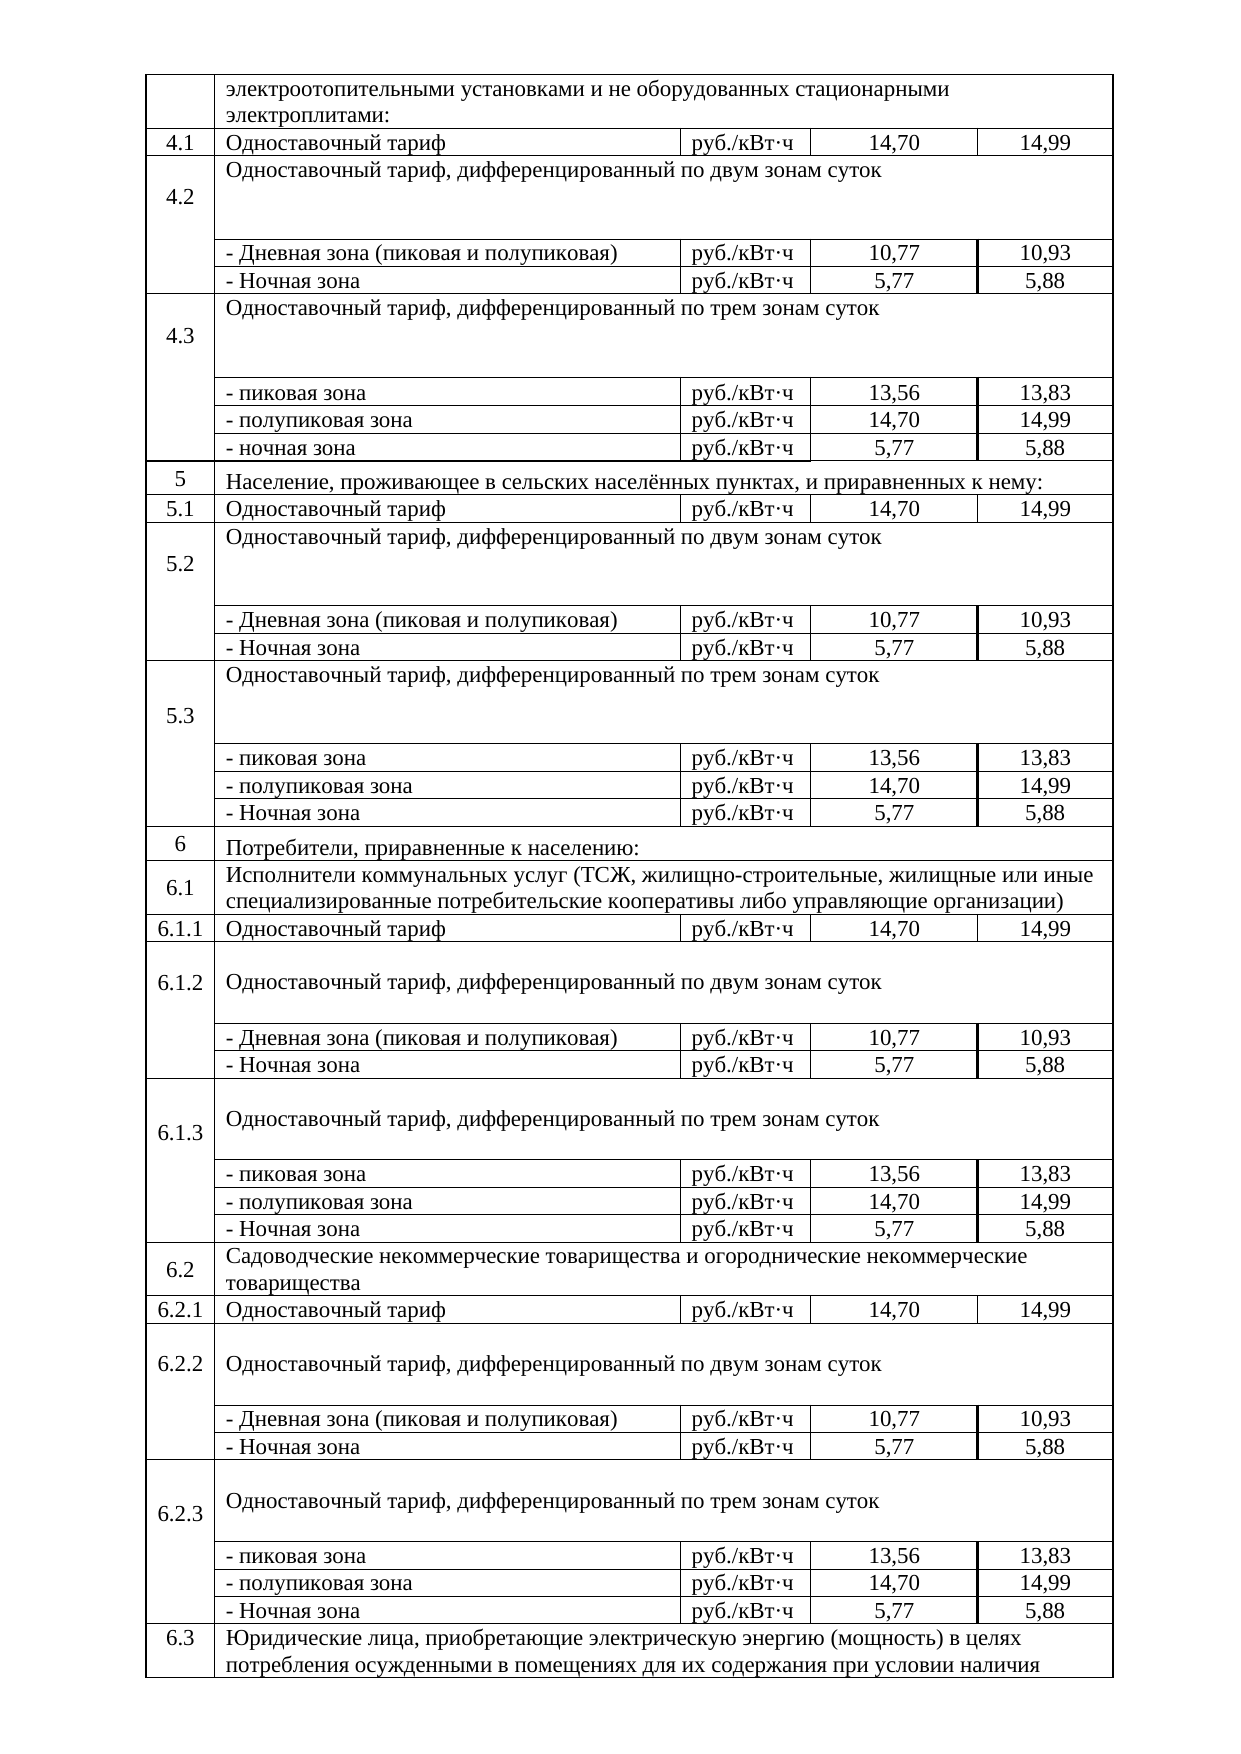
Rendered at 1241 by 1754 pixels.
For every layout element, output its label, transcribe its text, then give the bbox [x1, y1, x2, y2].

table_cell 6.1.2 [147, 942, 214, 1078]
table_cell 5,77 [811, 434, 976, 460]
table_cell 5,88 [979, 799, 1112, 826]
table_cell 14,70 [811, 1296, 977, 1323]
table_cell 5,88 [979, 634, 1112, 660]
table_cell 6.2.1 [147, 1296, 214, 1323]
table_cell 14,99 [978, 129, 1112, 155]
table_cell 5 [147, 462, 214, 494]
table_cell - полупиковая зона [215, 772, 680, 798]
table_cell руб./кВт·ч [681, 1433, 810, 1459]
table_cell 13,56 [811, 1542, 976, 1568]
table_cell 4.1 [147, 129, 214, 155]
table_cell 13,83 [979, 1160, 1112, 1187]
table_cell - Ночная зона [215, 1051, 680, 1078]
table_cell руб./кВт·ч [681, 1051, 810, 1078]
table_cell 5,88 [979, 1051, 1112, 1078]
table_cell 14,99 [978, 915, 1112, 941]
table_cell - Ночная зона [215, 1215, 680, 1242]
table_cell 14,99 [979, 772, 1112, 798]
table_cell 13,56 [811, 744, 976, 771]
table_cell 10,77 [811, 606, 976, 632]
table_cell 5,77 [811, 634, 976, 660]
table_cell 10,77 [811, 240, 976, 266]
table_cell руб./кВт·ч [681, 1542, 810, 1568]
table_cell руб./кВт·ч [681, 1296, 810, 1323]
table_cell 14,99 [978, 1296, 1112, 1323]
table_cell 5,77 [811, 1215, 976, 1242]
table_cell руб./кВт·ч [681, 744, 810, 771]
table_cell 13,83 [979, 744, 1112, 771]
table_cell Население, проживающее в сельских населённых пунктах, и приравненных к нему: [215, 461, 1112, 494]
table_cell 4.3 [147, 294, 214, 460]
table_cell Одноставочный тариф, дифференцированный по двум зонам суток [215, 942, 1112, 1023]
table_cell руб./кВт·ч [681, 1024, 810, 1050]
table_cell руб./кВт·ч [681, 606, 810, 632]
table_cell 14,70 [811, 1188, 976, 1214]
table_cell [215, 1624, 1112, 1677]
table_cell 14,70 [811, 495, 977, 522]
table_cell - пиковая зона [215, 1542, 680, 1568]
table_cell 5,88 [979, 434, 1112, 460]
table_cell 5,77 [811, 267, 976, 293]
table_cell 14,70 [811, 915, 977, 941]
table_cell 14,70 [811, 1570, 976, 1596]
table_cell руб./кВт·ч [681, 1597, 810, 1623]
table_cell руб./кВт·ч [681, 1160, 810, 1187]
table_cell 5.2 [147, 523, 214, 660]
table_cell 14,70 [811, 129, 977, 155]
table_cell - Ночная зона [215, 1433, 680, 1459]
table_cell 6.1 [147, 861, 214, 914]
table_cell 5,77 [811, 1597, 976, 1623]
table_cell руб./кВт·ч [681, 434, 810, 460]
table_cell 10,77 [811, 1406, 976, 1432]
table_cell 13,56 [811, 378, 976, 405]
table_cell Одноставочный тариф, дифференцированный по трем зонам суток [215, 1460, 1112, 1541]
table_cell 13,56 [811, 1160, 976, 1187]
table_cell руб./кВт·ч [681, 1406, 810, 1432]
table_cell руб./кВт·ч [681, 495, 810, 522]
table_cell Одноставочный тариф [215, 1296, 680, 1323]
table_cell 5,77 [811, 1433, 976, 1459]
table_cell руб./кВт·ч [681, 915, 810, 941]
table_cell 5.1 [147, 495, 214, 522]
table_cell - Ночная зона [215, 1597, 680, 1623]
table_cell 14,70 [811, 772, 976, 798]
table_cell 6.2.3 [147, 1460, 214, 1623]
table_cell - Дневная зона (пиковая и полупиковая) [215, 240, 680, 266]
table_cell 13,83 [979, 378, 1112, 405]
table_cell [215, 75, 1112, 128]
table_cell Одноставочный тариф [215, 129, 680, 155]
table_cell - Ночная зона [215, 634, 680, 660]
table_cell 14,99 [979, 1188, 1112, 1214]
table_cell 5,88 [979, 1597, 1112, 1623]
table_cell руб./кВт·ч [681, 1188, 810, 1214]
table_cell 10,93 [979, 1406, 1112, 1432]
table_cell 5,77 [811, 799, 976, 826]
table_cell Потребители, приравненные к населению: [215, 827, 1112, 860]
table_cell - пиковая зона [215, 1160, 680, 1187]
table_cell - Ночная зона [215, 799, 680, 826]
table_cell - полупиковая зона [215, 1570, 680, 1596]
table_cell Одноставочный тариф, дифференцированный по трем зонам суток [215, 1079, 1112, 1159]
table_cell руб./кВт·ч [681, 406, 810, 432]
table_cell 5,88 [979, 1433, 1112, 1459]
table_cell 6 [147, 827, 214, 860]
table_cell - Дневная зона (пиковая и полупиковая) [215, 606, 680, 632]
table_cell 4 [147, 75, 214, 128]
table_cell руб./кВт·ч [681, 267, 810, 293]
table_cell 10,77 [811, 1024, 976, 1050]
table_cell руб./кВт·ч [681, 772, 810, 798]
table_cell - Ночная зона [215, 267, 680, 293]
table_cell руб./кВт·ч [681, 378, 810, 405]
table_cell - полупиковая зона [215, 1188, 680, 1214]
table_cell Одноставочный тариф [215, 915, 680, 941]
table_cell 10,93 [979, 606, 1112, 632]
table_cell 14,99 [979, 406, 1112, 432]
table_cell руб./кВт·ч [681, 799, 810, 826]
table_cell руб./кВт·ч [681, 129, 810, 155]
table_cell 14,99 [978, 495, 1112, 522]
table_cell Одноставочный тариф, дифференцированный по двум зонам суток [215, 1324, 1112, 1404]
table_cell Исполнители коммунальных услуг (ТСЖ, жилищно-строительные, жилищные или иные специализированные потребительские кооперативы либо управляющие организации) [215, 861, 1112, 914]
table_cell 6.2 [147, 1243, 214, 1295]
table_cell - пиковая зона [215, 378, 680, 405]
table_cell Одноставочный тариф, дифференцированный по трем зонам суток [215, 661, 1112, 743]
table_cell 6.2.2 [147, 1324, 214, 1459]
table_cell - Дневная зона (пиковая и полупиковая) [215, 1406, 680, 1432]
table_cell 6.3 [147, 1624, 214, 1677]
table_cell Садоводческие некоммерческие товарищества и огороднические некоммерческие товарищества [215, 1243, 1112, 1295]
table_cell 10,93 [979, 240, 1112, 266]
table_cell руб./кВт·ч [681, 1570, 810, 1596]
table_cell 5,77 [811, 1051, 976, 1078]
table_cell руб./кВт·ч [681, 634, 810, 660]
table_cell 6.1.3 [147, 1079, 214, 1242]
table_cell Одноставочный тариф, дифференцированный по трем зонам суток [215, 294, 1112, 377]
table_cell 14,99 [979, 1570, 1112, 1596]
table_cell - полупиковая зона [215, 406, 680, 432]
table_cell 13,83 [979, 1542, 1112, 1568]
table_cell 4.2 [147, 156, 214, 293]
table_cell Одноставочный тариф, дифференцированный по двум зонам суток [215, 523, 1112, 605]
table_cell - Дневная зона (пиковая и полупиковая) [215, 1024, 680, 1050]
table_cell 14,70 [811, 406, 976, 432]
table_cell Одноставочный тариф, дифференцированный по двум зонам суток [215, 156, 1112, 238]
table_cell 10,93 [979, 1024, 1112, 1050]
table_cell 5,88 [979, 267, 1112, 293]
table_cell 6.1.1 [147, 915, 214, 941]
table_cell руб./кВт·ч [681, 240, 810, 266]
table_cell - ночная зона [215, 434, 680, 460]
table_cell 5,88 [979, 1215, 1112, 1242]
table_cell 5.3 [147, 661, 214, 826]
table_cell - пиковая зона [215, 744, 680, 771]
table_cell Одноставочный тариф [215, 495, 680, 522]
table_cell руб./кВт·ч [681, 1215, 810, 1242]
